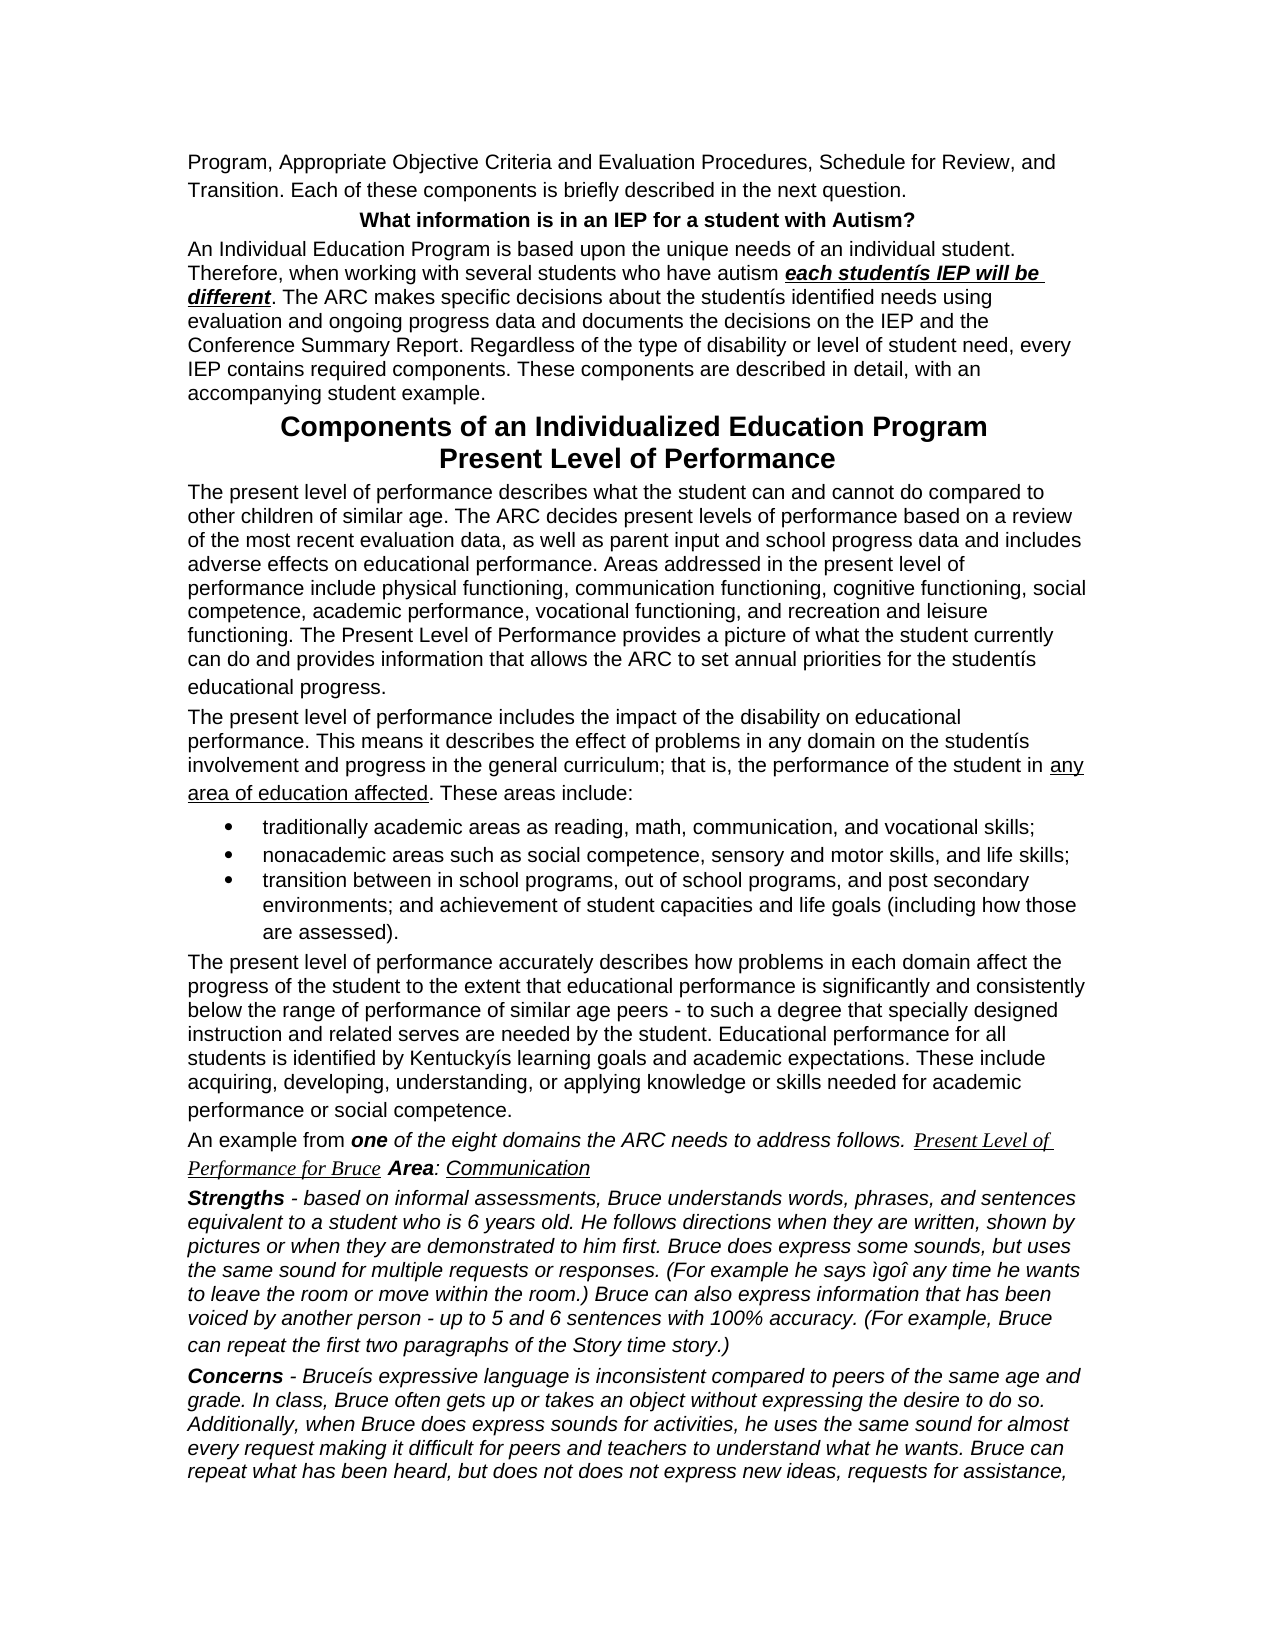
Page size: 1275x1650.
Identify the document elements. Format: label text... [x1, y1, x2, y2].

text What information is in an IEP for a student with Autism? [187, 208, 1087, 232]
text The present level of performance accurately describes how problems in each domain affect the progress of the student to the extent that educational performance is significantly and consistently below the range of performance of similar age peers - to such a degree that specially designed instruction and related serves are needed by the student. Educational performance for all students is identified by Kentuckyís learning goals and academic expectations. These include acquiring, developing, understanding, or applying knowledge or skills needed for academic performance or social competence. [187, 950, 1087, 1123]
text Strengths - based on informal assessments, Bruce understands words, phrases, and sentences equivalent to a student who is 6 years old. He follows directions when they are written, shown by pictures or when they are demonstrated to him first. Bruce does express some sounds, but uses the same sound for multiple requests or responses. (For example he says ìgoî any time he wants to leave the room or move within the room.) Bruce can also express information that has been voiced by another person - up to 5 and 6 sentences with 100% accuracy. (For example, Bruce can repeat the first two paragraphs of the Story time story.) [187, 1186, 1087, 1358]
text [187, 150, 1087, 203]
text An example from one of the eight domains the ARC needs to address follows. Present Level of Performance for Bruce Area: Communication [187, 1128, 1087, 1181]
text An Individual Education Program is based upon the unique needs of an individual student. Therefore, when working with several students who have autism each studentís IEP will be different. The ARC makes specific decisions about the studentís identified needs using evaluation and ongoing progress data and documents the decisions on the IEP and the Conference Summary Report. Regardless of the type of disability or level of student need, every IEP contains required components. These components are described in detail, with an accompanying student example. [187, 237, 1087, 404]
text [187, 1363, 1087, 1483]
list nonacademic areas such as social competence, sensory and motor skills, and life skills; [225, 839, 1087, 868]
text The present level of performance includes the impact of the disability on educational performance. This means it describes the effect of problems in any domain on the studentís involvement and progress in the general curriculum; that is, the performance of the student in any area of education affected. These areas include: [187, 705, 1087, 806]
list traditionally academic areas as reading, math, communication, and vocational skills; [225, 811, 1087, 839]
text The present level of performance describes what the student can and cannot do compared to other children of similar age. The ARC decides present levels of performance based on a review of the most recent evaluation data, as well as parent input and school progress data and includes adverse effects on educational performance. Areas addressed in the present level of performance include physical functioning, communication functioning, cognitive functioning, social competence, academic performance, vocational functioning, and recreation and leisure functioning. The Present Level of Performance provides a picture of what the student currently can do and provides information that allows the ARC to set annual priorities for the studentís educational progress. [187, 479, 1087, 700]
list transition between in school programs, out of school programs, and post secondary environments; and achievement of student capacities and life goals (including how those are assessed). [225, 868, 1087, 945]
text Components of an Individualized Education Program Present Level of Performance [187, 410, 1087, 474]
